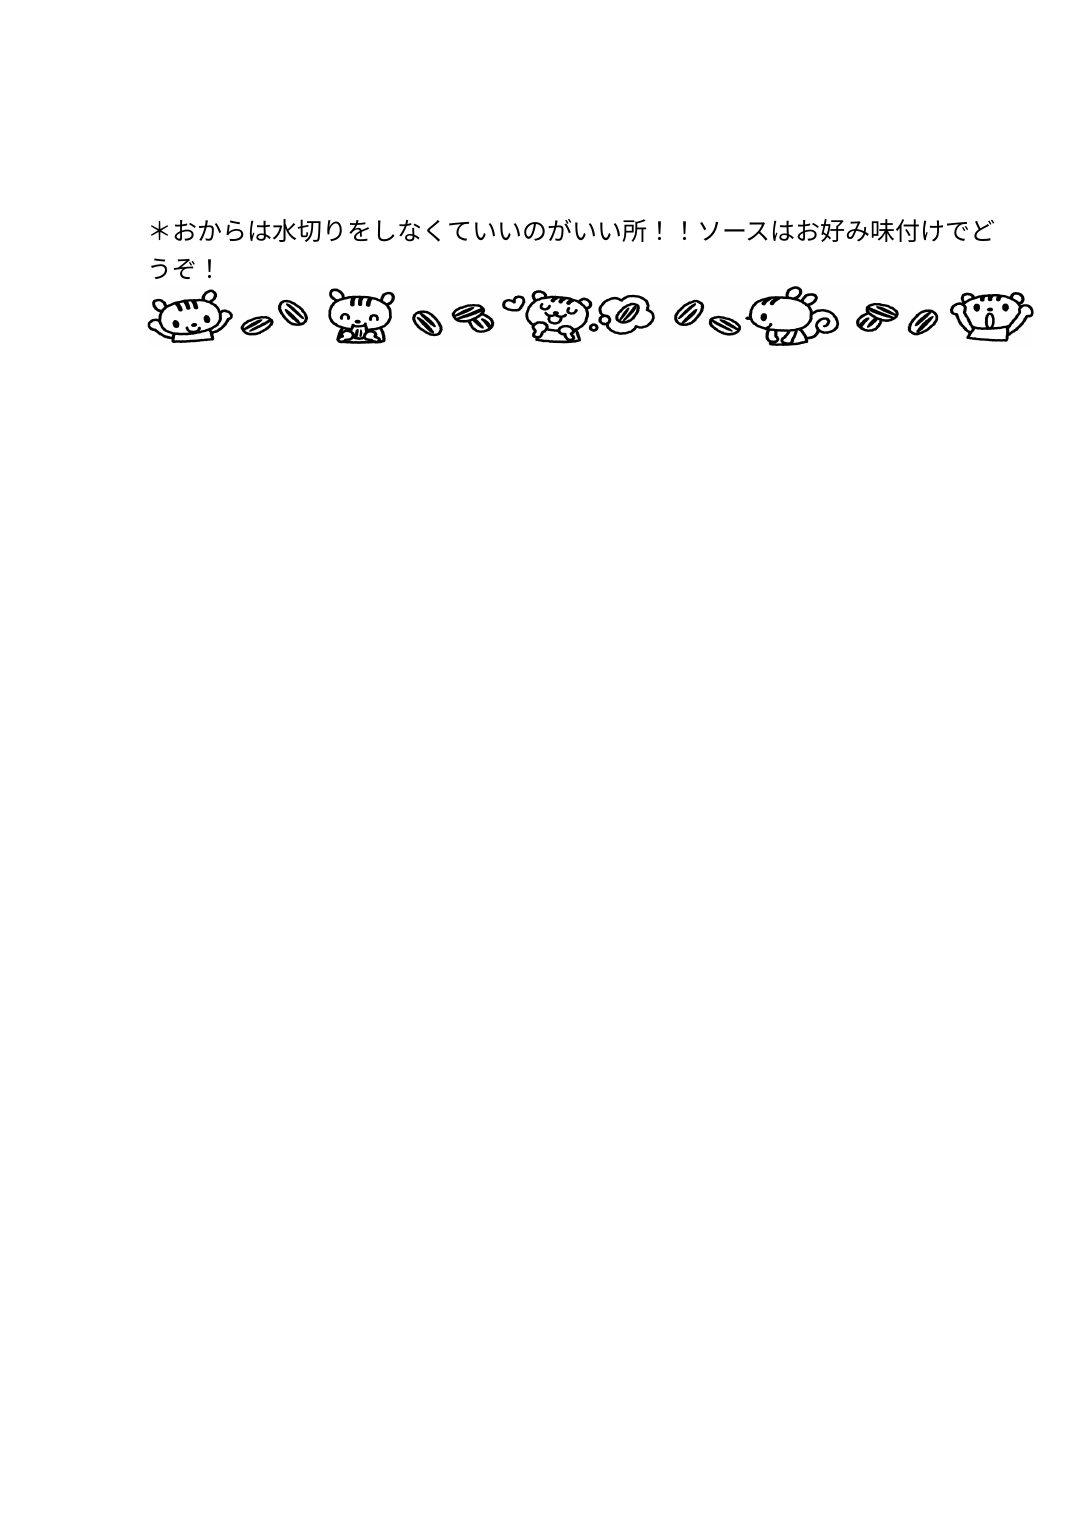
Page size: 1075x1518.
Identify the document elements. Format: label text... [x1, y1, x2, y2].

text ＊おからは水切りをしなくていいのがいい所！！ソースはお好み味付けでどうぞ！ [148, 211, 1018, 286]
picture [147, 286, 1034, 346]
